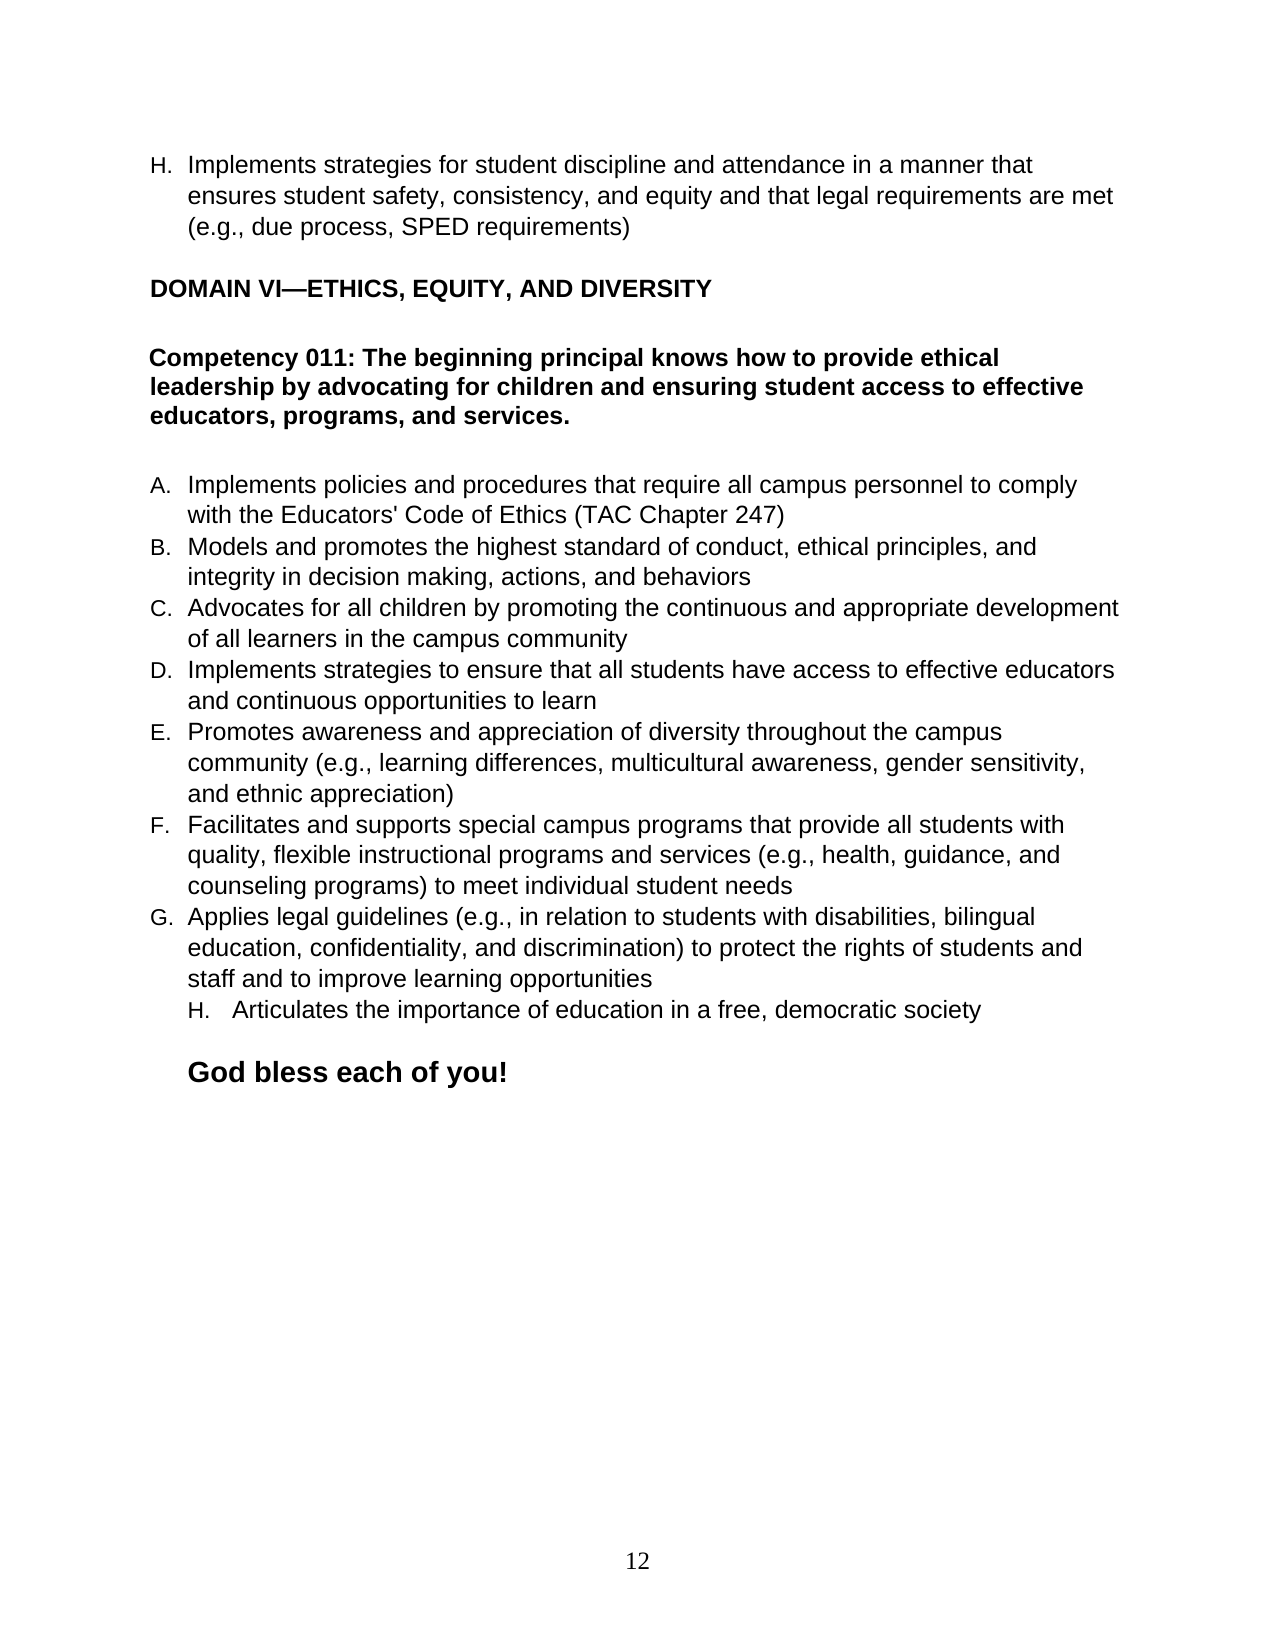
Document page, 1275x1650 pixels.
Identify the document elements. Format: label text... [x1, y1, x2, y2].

list Implements policies and procedures that require all campus personnel to comply with the Educators' Code of Ethics (TAC Chapter 247) [150, 469, 1125, 529]
subtitle DOMAIN VI—ETHICS, EQUITY, AND DIVERSITY [150, 274, 1125, 302]
list Applies legal guidelines (e.g., in relation to students with disabilities, bilingual education, confidentiality, and discrimination) to protect the rights of students and staff and to improve learning opportunities [150, 902, 1125, 992]
list Facilitates and supports special campus programs that provide all students with quality, flexible instructional programs and services (e.g., health, guidance, and counseling programs) to meet individual student needs [150, 810, 1125, 900]
list Implements strategies for student discipline and attendance in a manner that ensures student safety, consistency, and equity and that legal requirements are met (e.g., due process, SPED requirements) [150, 150, 1125, 240]
subtitle God bless each of you! [187, 1055, 1125, 1088]
list Promotes awareness and appreciation of diversity throughout the campus community (e.g., learning differences, multicultural awareness, gender sensitivity, and ethnic appreciation) [150, 717, 1125, 807]
list Implements strategies to ensure that all students have access to effective educators and continuous opportunities to learn [150, 655, 1125, 715]
list Articulates the importance of education in a free, democratic society [187, 995, 1125, 1024]
list Advocates for all children by promoting the continuous and appropriate development of all learners in the campus community [150, 593, 1125, 653]
text Competency 011: The beginning principal knows how to provide ethical leadership by advocating for children and ensuring student access to effective educators, programs, and services. [148, 343, 1125, 429]
list Models and promotes the highest standard of conduct, ethical principles, and integrity in decision making, actions, and behaviors [150, 531, 1125, 591]
